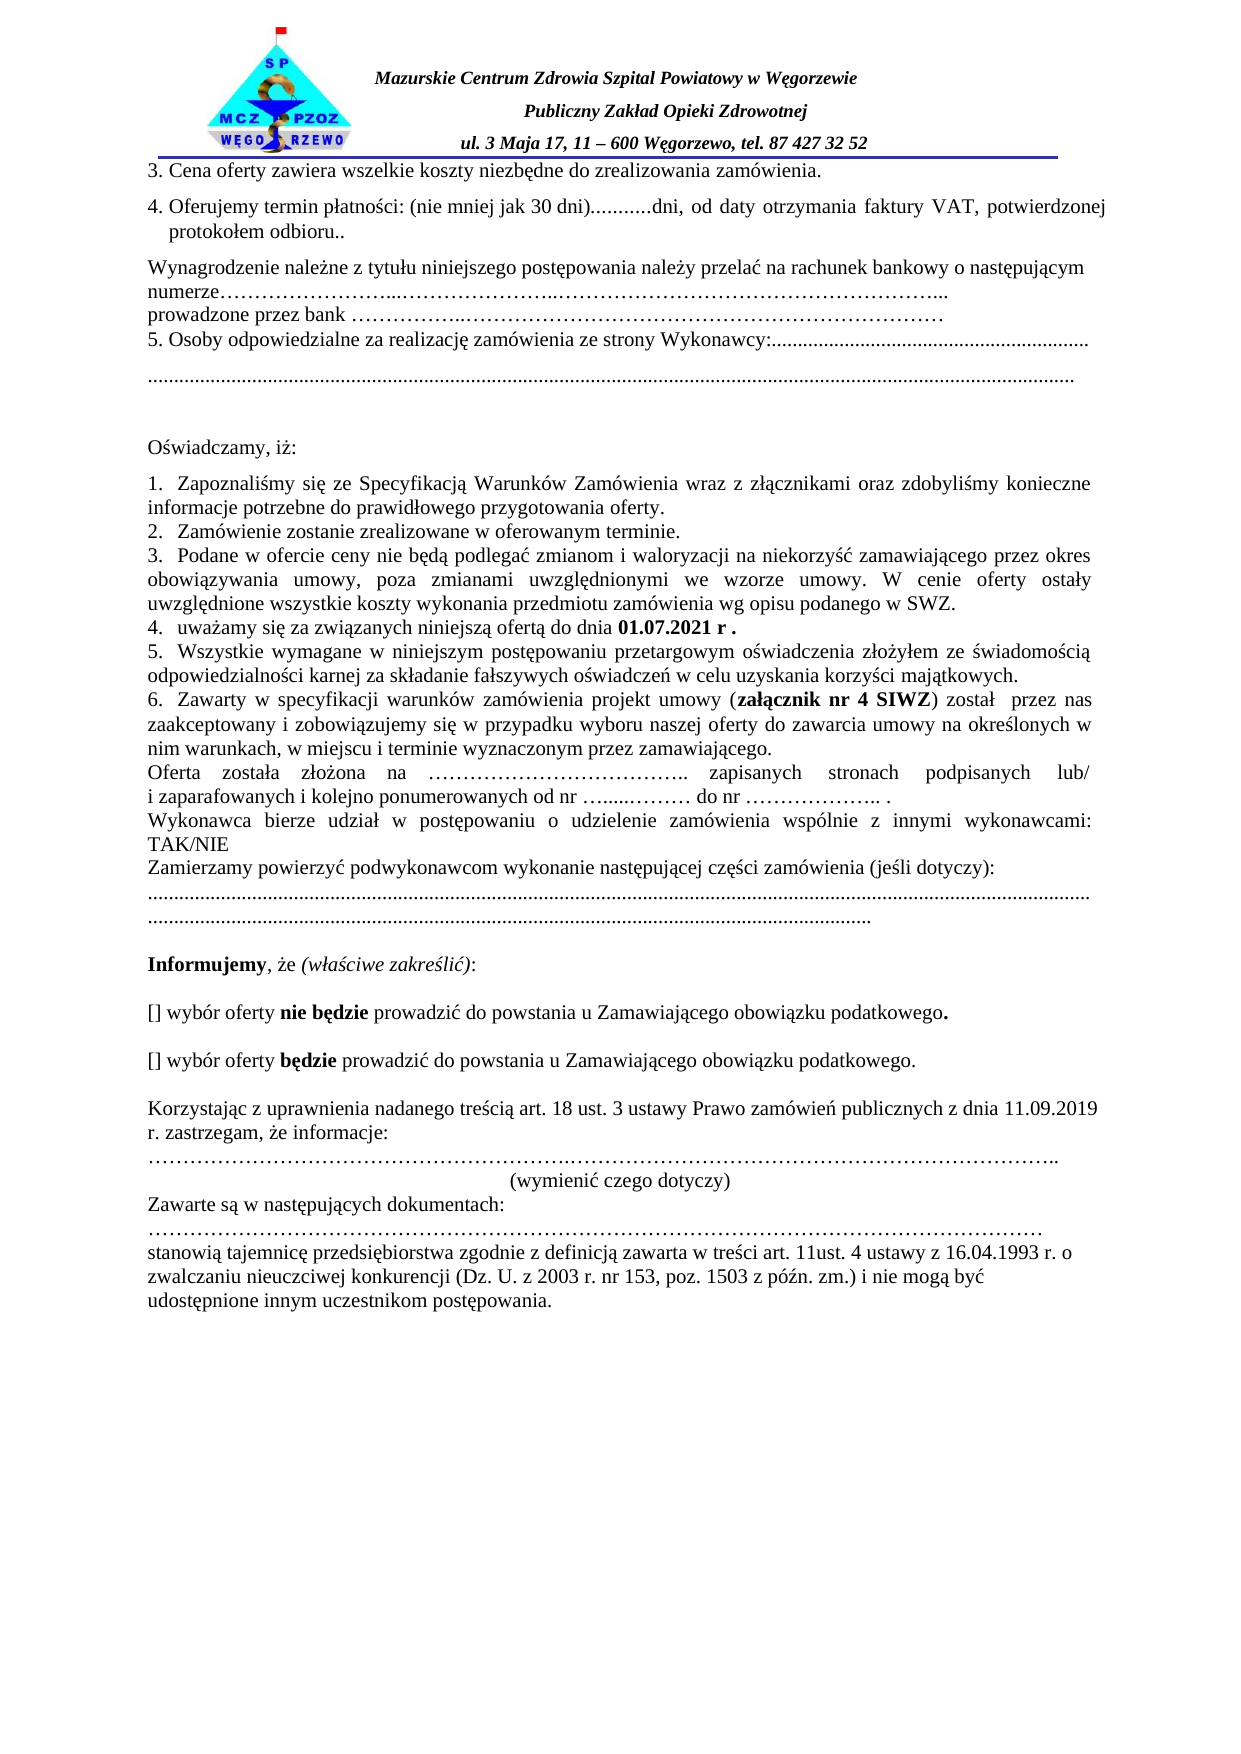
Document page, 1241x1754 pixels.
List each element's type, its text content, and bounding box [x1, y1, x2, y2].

text Oferta została złożona na ……………………………….. zapisanych stronach podpisanych lub/ i zaparafowanych i kolejno ponumerowanych od nr ….....……… do nr ……………….. . [147, 759, 1093, 808]
text .................................................................................................................................................................................. [147, 363, 1107, 387]
text Wykonawca bierze udział w postępowaniu o udzielenie zamówienia wspólnie z innymi wykonawcami: TAK/NIE [147, 808, 1093, 856]
text Zawarte są w następujących dokumentach: [147, 1192, 1107, 1216]
text Oświadczamy, iż: [147, 435, 1107, 459]
text r. zastrzegam, że informacje: [147, 1119, 1107, 1144]
text Informujemy, że (właściwe zakreślić): [147, 952, 1107, 976]
list Wszystkie wymagane w niniejszym postępowaniu przetargowym oświadczenia złożyłem ze świadomością odpowiedzialności karnej za składanie fałszywych oświadczeń w celu uzyskania korzyści majątkowych. [147, 639, 1092, 687]
text ………………………………………………………………………………………………………………… stanowią tajemnicę przedsiębiorstwa zgodnie z definicją zawarta w treści art. 11ust. 4 ustawy z 16.04.1993 r. o zwalczaniu nieuczciwej konkurencji (Dz. U. z 2003 r. nr 153, poz. 1503 z późn. zm.) i nie mogą być udostępnione innym uczestnikom postępowania. [147, 1216, 1092, 1312]
text [] wybór oferty nie będzie prowadzić do powstania u Zamawiającego obowiązku podatkowego. [] wybór oferty będzie prowadzić do powstania u Zamawiającego obowiązku podatkowego. [147, 1000, 950, 1072]
text Zamierzamy powierzyć podwykonawcom wykonanie następującej części zamówienia (jeśli dotyczy): [147, 856, 1107, 879]
picture [206, 27, 352, 153]
list Zawarty w specyfikacji warunków zamówienia projekt umowy (załącznik nr 4 SIWZ) został przez nas zaakceptowany i zobowiązujemy się w przypadku wyboru naszej oferty do zawarcia umowy na określonych w nim warunkach, w miejscu i terminie wyznaczonym przez zamawiającego. [147, 687, 1093, 759]
text …………………………………………………….…………………………………………………………….. [147, 1144, 1107, 1168]
list Zapoznaliśmy się ze Specyfikacją Warunków Zamówienia wraz z złącznikami oraz zdobyliśmy konieczne informacje potrzebne do prawidłowego przygotowania oferty. [147, 471, 1092, 519]
list Podane w ofercie ceny nie będą podlegać zmianom i waloryzacji na niekorzyść zamawiającego przez okres obowiązywania umowy, poza zmianami uwzględnionymi we wzorze umowy. W cenie oferty ostały uwzględnione wszystkie koszty wykonania przedmiotu zamówienia wg opisu podanego w SWZ. [147, 543, 1093, 615]
text Korzystając z uprawnienia nadanego treścią art. 18 ust. 3 ustawy Prawo zamówień publicznych z dnia 11.09.2019 [147, 1096, 1107, 1119]
list Zamówienie zostanie zrealizowane w oferowanym terminie. [147, 519, 1107, 543]
text ..................................................................................................................................................................................... [147, 879, 1107, 904]
list Oferujemy termin płatności: (nie mniej jak 30 dni) dni, od daty otrzymania faktury VAT, potwierdzonej protokołem odbioru.. [147, 194, 1107, 243]
text prowadzone przez bank ……………..…………………………………………………………… [147, 303, 1107, 327]
text (wymienić czego dotyczy) [509, 1168, 1107, 1192]
text Wynagrodzenie należne z tytułu niniejszego postępowania należy przelać na rachunek bankowy o następującym numerze……………………...…………………..………………………………………………... [147, 254, 1107, 303]
text 5. Osoby odpowiedzialne za realizację zamówienia ze strony Wykonawcy:............................................................. [147, 327, 1107, 351]
list Cena oferty zawiera wszelkie koszty niezbędne do zrealizowania zamówienia. [147, 158, 1107, 182]
text ........................................................................................................................................... [147, 904, 1107, 928]
list uważamy się za związanych niniejszą ofertą do dnia 01.07.2021 r . [147, 615, 1107, 639]
